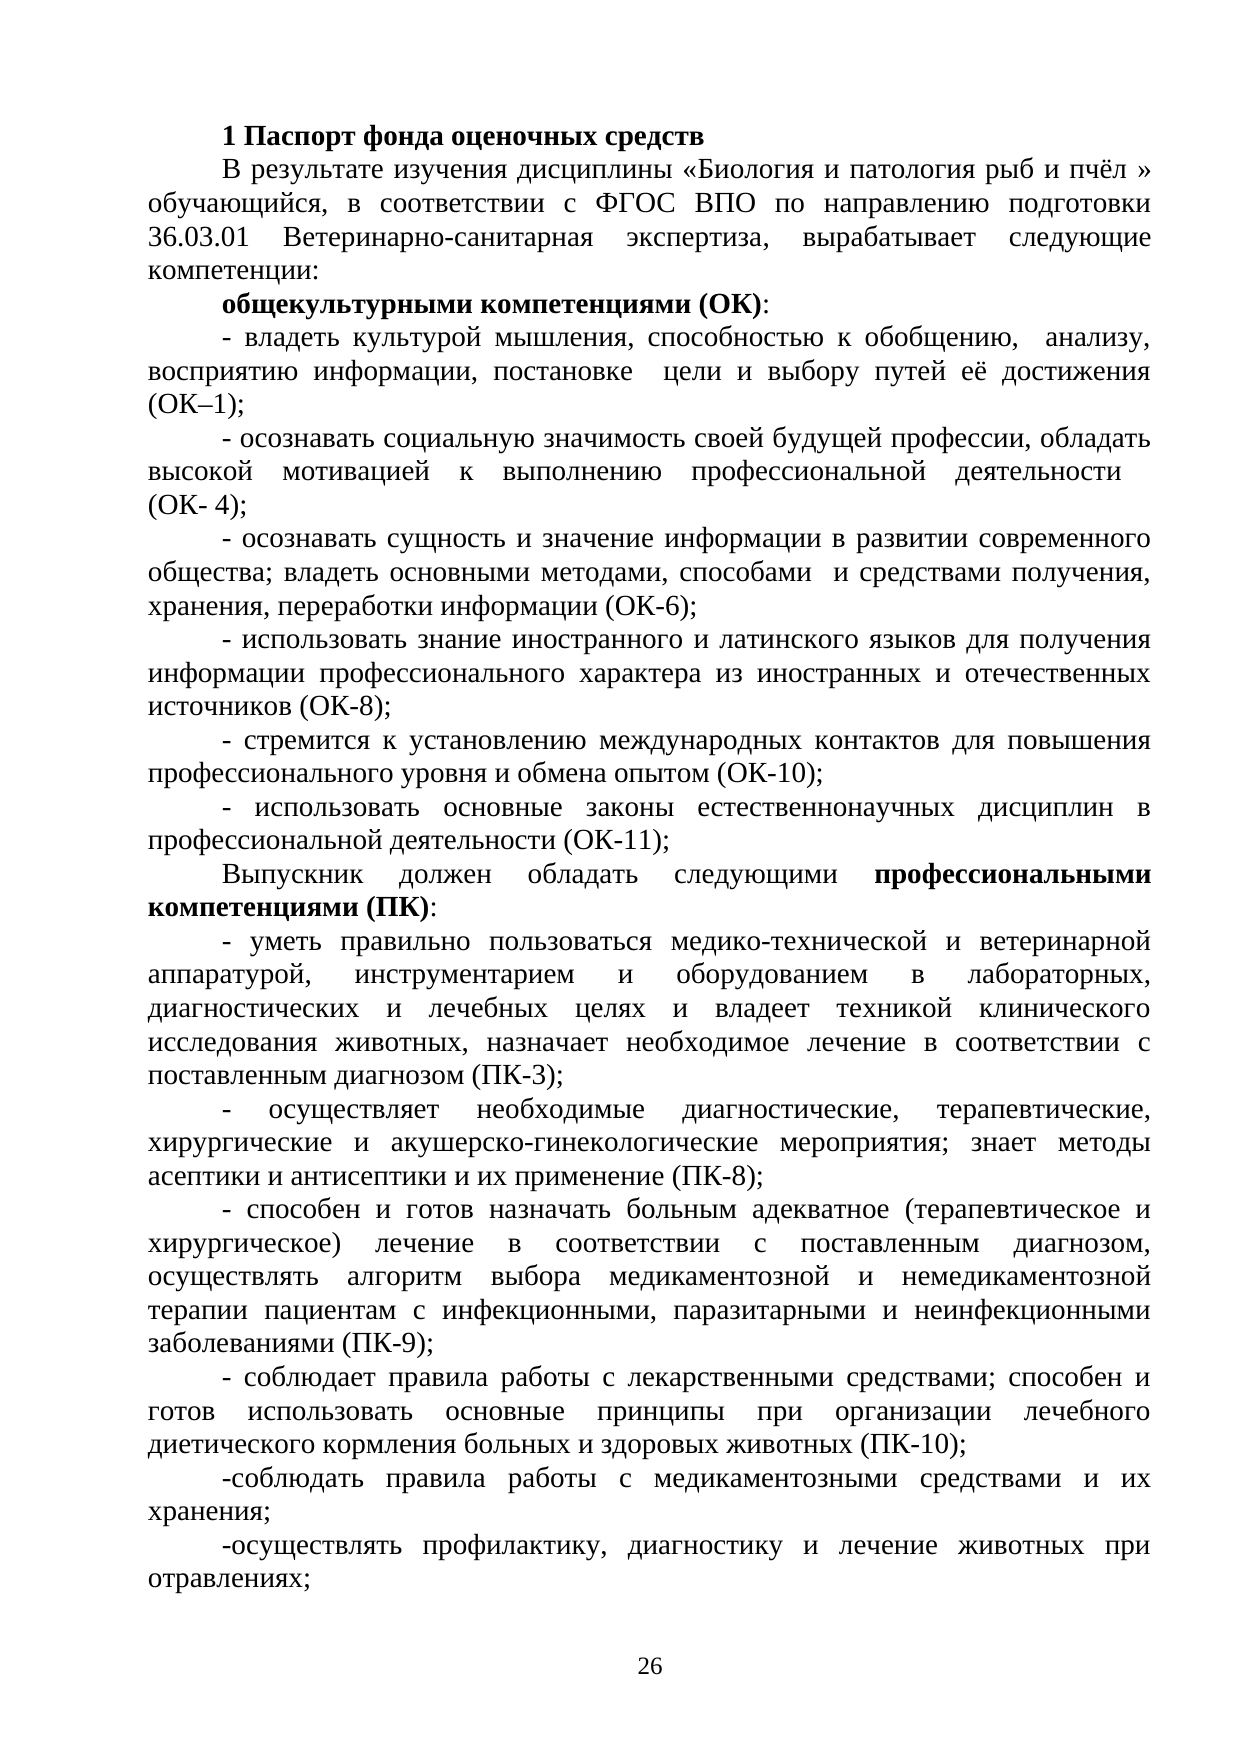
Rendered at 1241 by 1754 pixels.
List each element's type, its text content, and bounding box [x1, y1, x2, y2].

text - осознавать социальную значимость своей будущей профессии, обладать высокой мотивацией к выполнению профессиональной деятельности (ОК- 4); [148, 420, 1152, 521]
text - владеть культурой мышления, способностью к обобщению, анализу, восприятию информации, постановке цели и выбору путей её достижения (ОК–1); [148, 319, 1152, 420]
text 1 Паспорт фонда оценочных средств [148, 118, 1152, 152]
text - осознавать сущность и значение информации в развитии современного общества; владеть основными методами, способами и средствами получения, хранения, переработки информации (ОК-6); [148, 521, 1152, 621]
text - соблюдает правила работы с лекарственными средствами; способен и готов использовать основные принципы при организации лечебного диетического кормления больных и здоровых животных (ПК-10); [148, 1359, 1152, 1460]
text - использовать основные законы естественнонаучных дисциплин в профессиональной деятельности (ОК-11); [148, 789, 1152, 856]
text -соблюдать правила работы с медикаментозными средствами и их хранения; [148, 1460, 1152, 1527]
text общекультурными компетенциями (ОК): [148, 286, 1152, 319]
text - осуществляет необходимые диагностические, терапевтические, хирургические и акушерско-гинекологические мероприятия; знает методы асептики и антисептики и их применение (ПК-8); [148, 1091, 1152, 1191]
text В результате изучения дисциплины «Биология и патология рыб и пчёл » обучающийся, в соответствии с ФГОС ВПО по направлению подготовки 36.03.01 Ветеринарно-санитарная экспертиза, вырабатывает следующие компетенции: [148, 152, 1152, 286]
text - использовать знание иностранного и латинского языков для получения информации профессионального характера из иностранных и отечественных источников (ОК-8); [148, 621, 1152, 722]
text - уметь правильно пользоваться медико-технической и ветеринарной аппаратурой, инструментарием и оборудованием в лабораторных, диагностических и лечебных целях и владеет техникой клинического исследования животных, назначает необходимое лечение в соответствии с поставленным диагнозом (ПК-3); [148, 923, 1152, 1091]
text - способен и готов назначать больным адекватное (терапевтическое и хирургическое) лечение в соответствии с поставленным диагнозом, осуществлять алгоритм выбора медикаментозной и немедикаментозной терапии пациентам с инфекционными, паразитарными и неинфекционными заболеваниями (ПК-9); [148, 1191, 1152, 1359]
text - стремится к установлению международных контактов для повышения профессионального уровня и обмена опытом (ОК-10); [148, 722, 1152, 789]
text -осуществлять профилактику, диагностику и лечение животных при отравлениях; [148, 1527, 1152, 1594]
text Выпускник должен обладать следующими профессиональными компетенциями (ПК): [148, 856, 1152, 923]
